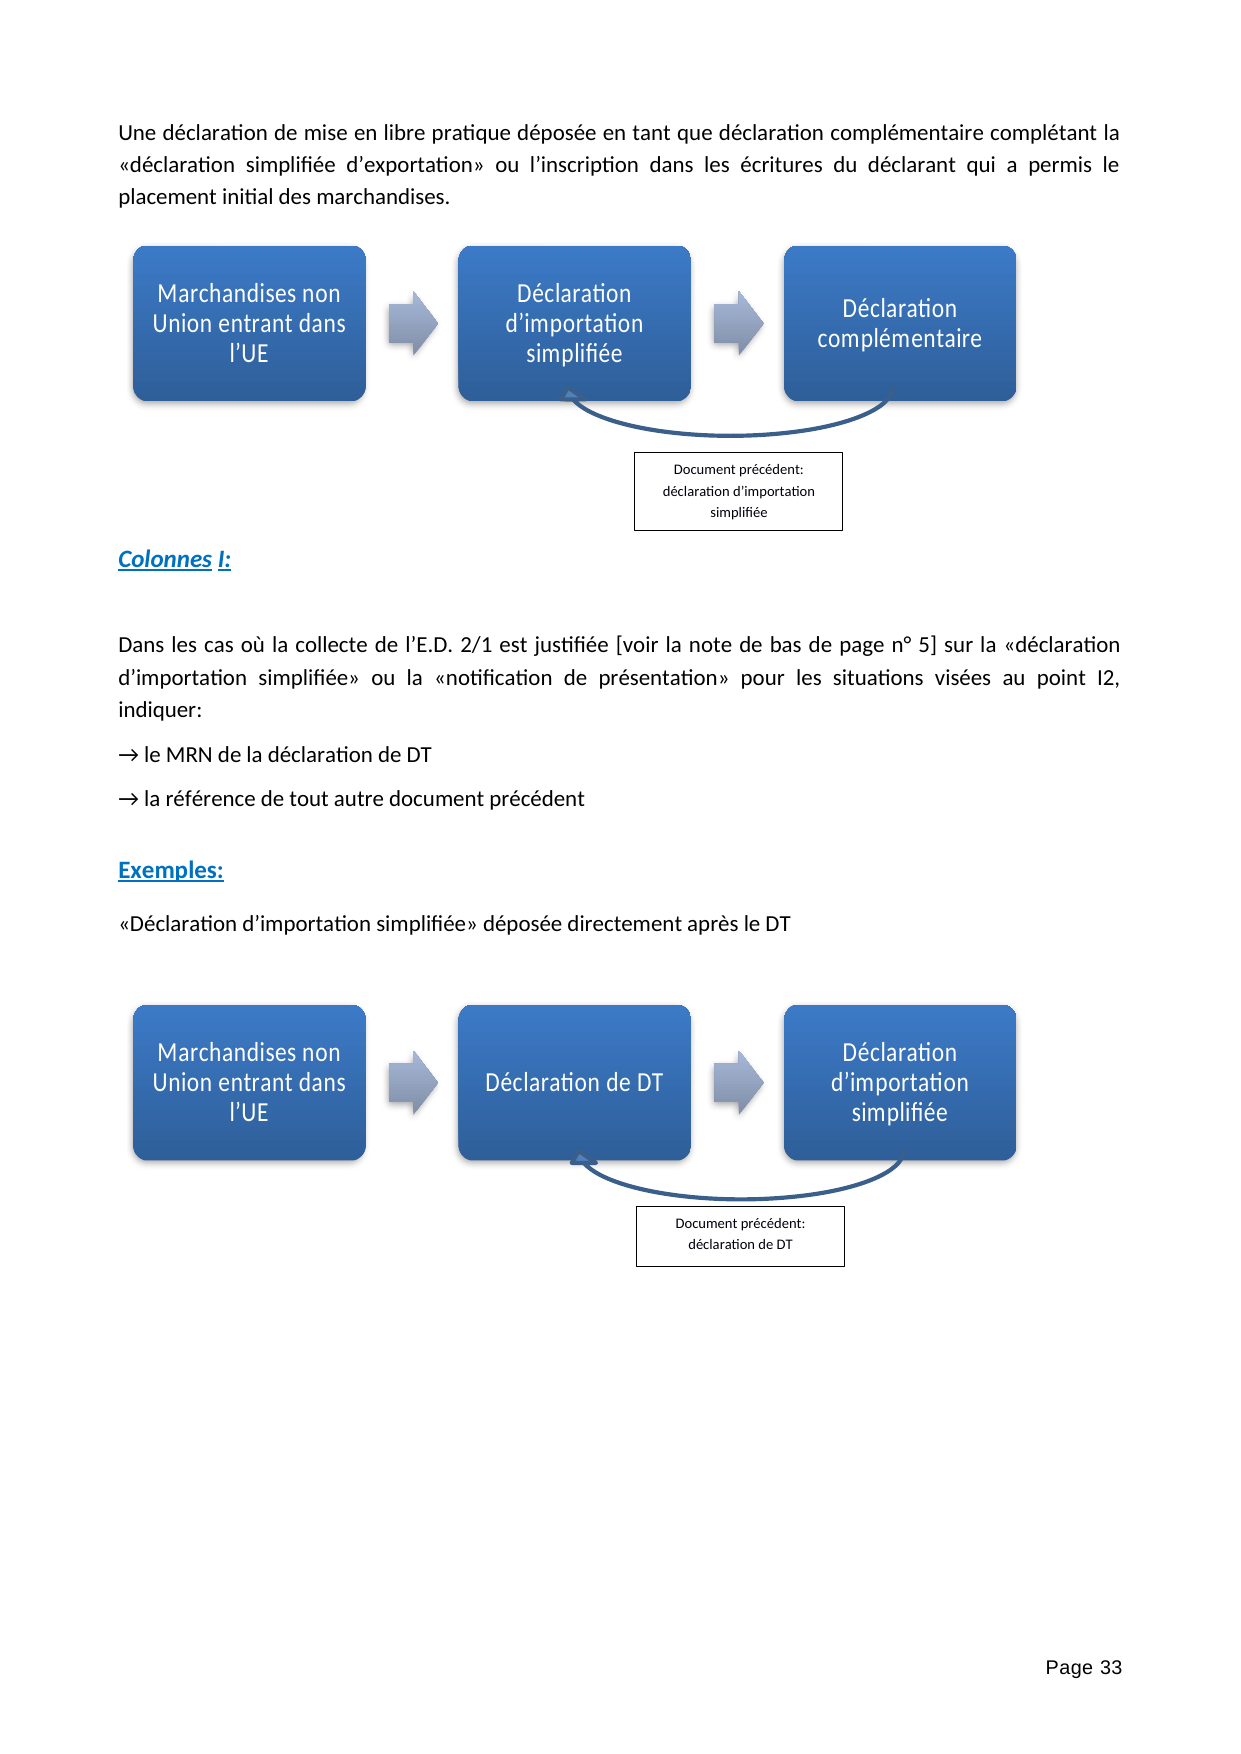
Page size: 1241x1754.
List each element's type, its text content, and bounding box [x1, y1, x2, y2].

text → le MRN de la déclaration de DT [118, 740, 1122, 768]
text Colonnes I: [118, 543, 1122, 573]
text «Déclaration d’importation simplifiée» déposée directement après le DT [118, 909, 1122, 938]
text Exemples: [118, 854, 1122, 884]
text Dans les cas où la collecte de l’E.D. 2/1 est justifiée [voir la note de bas de page n° 5] sur la «déclaration d’importation simplifiée» ou la «notification de présentation» pour les situations visées au point I2, indiquer: [118, 631, 1122, 723]
text Une déclaration de mise en libre pratique déposée en tant que déclaration complémentaire complétant la «déclaration simplifiée d’exportation» ou l’inscription dans les écritures du déclarant qui a permis le placement initial des marchandises. [118, 118, 1122, 211]
text → la référence de tout autre document précédent [118, 784, 1122, 812]
